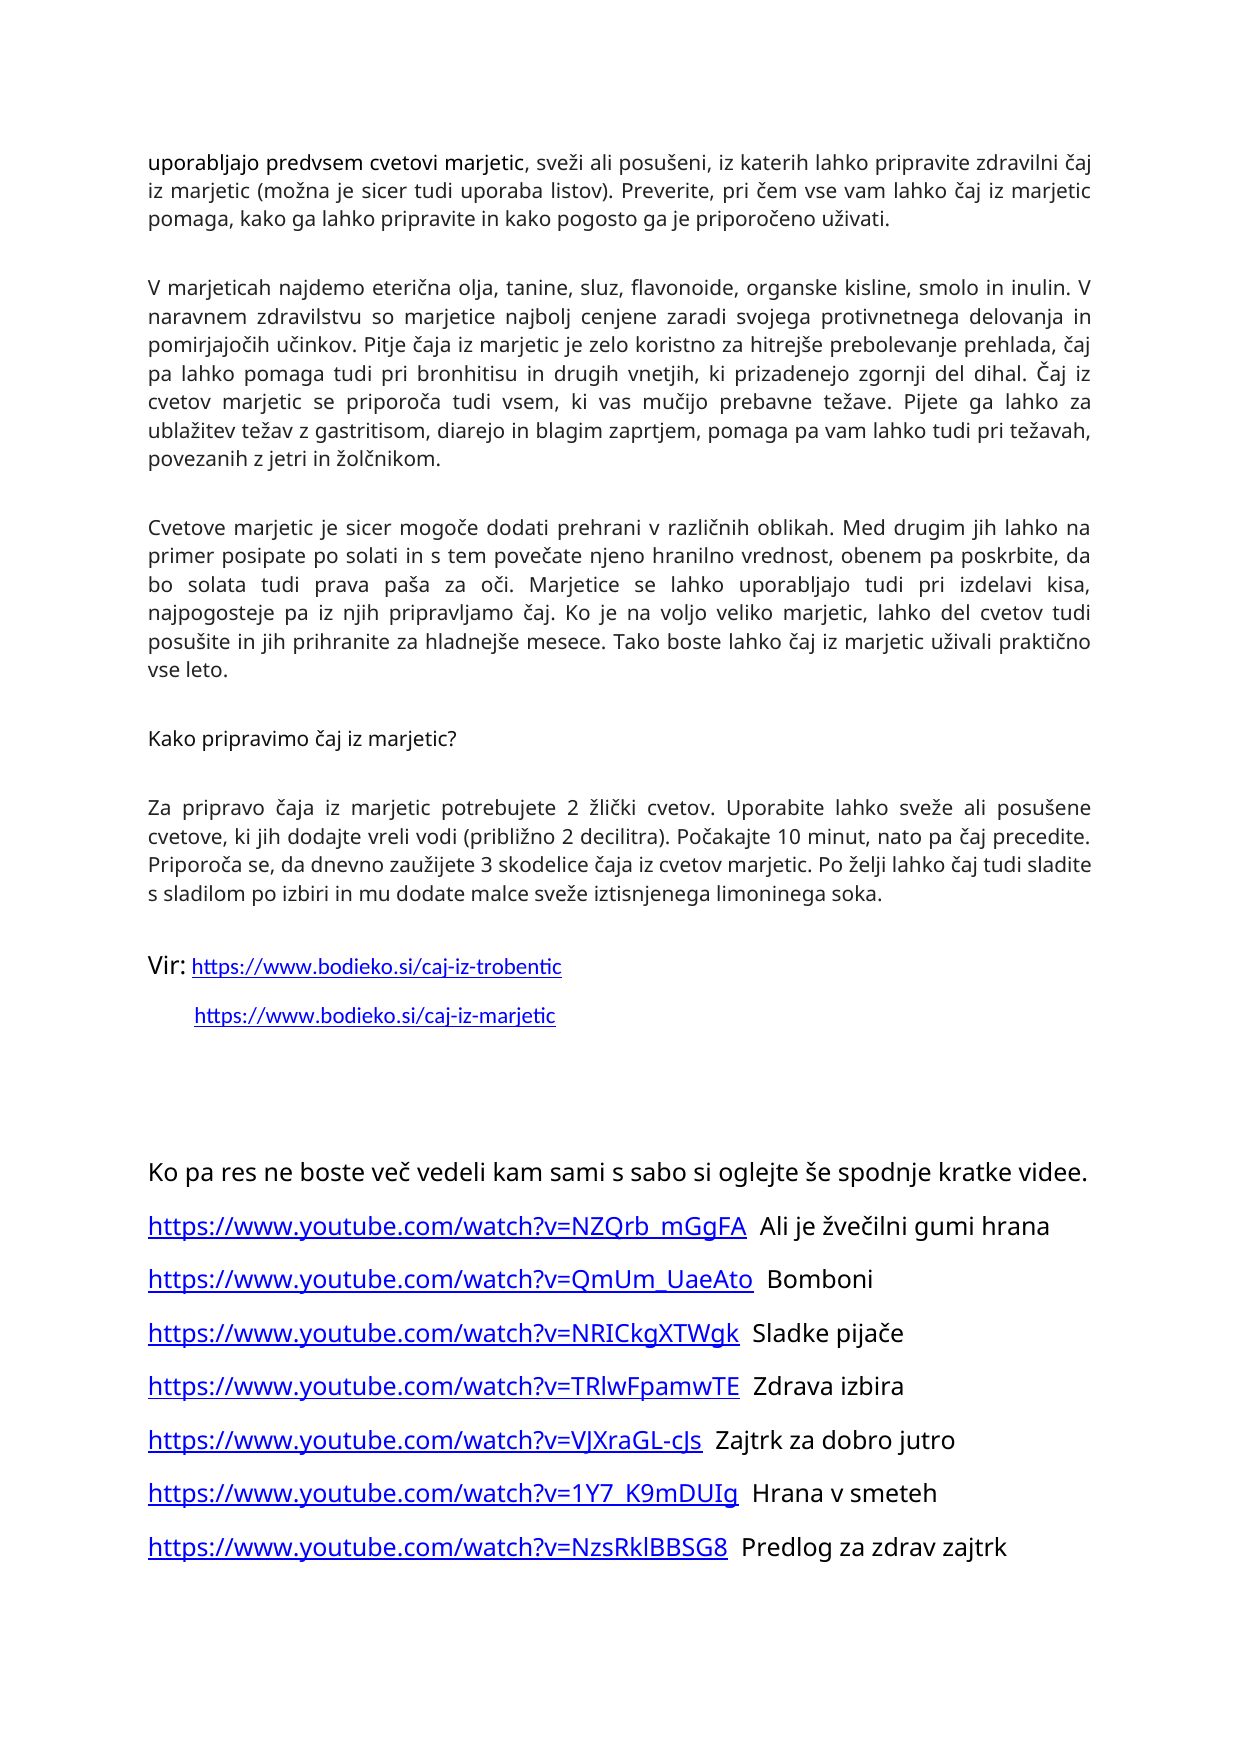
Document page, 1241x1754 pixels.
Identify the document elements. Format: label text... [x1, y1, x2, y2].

text https://www.youtube.com/watch?v=NRICkgXTWgk Sladke pijače [148, 1315, 1093, 1349]
text Cvetove marjetic je sicer mogoče dodati prehrani v različnih oblikah. Med drugim jih lahko na primer posipate po solati in s tem povečate njeno hranilno vrednost, obenem pa poskrbite, da bo solata tudi prava paša za oči. Marjetice se lahko uporabljajo tudi pri izdelavi kisa, najpogosteje pa iz njih pripravljamo čaj. Ko je na voljo veliko marjetic, lahko del cvetov tudi posušite in jih prihranite za hladnejše mesece. Tako boste lahko čaj iz marjetic uživali praktično vse leto. [148, 513, 1093, 684]
text https://www.youtube.com/watch?v=NzsRklBBSG8 Predlog za zdrav zajtrk [148, 1529, 1093, 1563]
text V marjeticah najdemo eterična olja, tanine, sluz, flavonoide, organske kisline, smolo in inulin. V naravnem zdravilstvu so marjetice najbolj cenjene zaradi svojega protivnetnega delovanja in pomirjajočih učinkov. Pitje čaja iz marjetic je zelo koristno za hitrejše prebolevanje prehlada, čaj pa lahko pomaga tudi pri bronhitisu in drugih vnetjih, ki prizadenejo zgornji del dihal. Čaj iz cvetov marjetic se priporoča tudi vsem, ki vas mučijo prebavne težave. Pijete ga lahko za ublažitev težav z gastritisom, diarejo in blagim zaprtjem, pomaga pa vam lahko tudi pri težavah, povezanih z jetri in žolčnikom. [148, 273, 1093, 473]
text https://www.youtube.com/watch?v=1Y7_K9mDUIg Hrana v smeteh [148, 1476, 1093, 1510]
text Ko pa res ne boste več vedeli kam sami s sabo si oglejte še spodnje kratke videe. [148, 1155, 1093, 1189]
text Vir: https://www.bodieko.si/caj-iz-trobentic [148, 948, 1093, 982]
text https://www.youtube.com/watch?v=QmUm_UaeAto Bomboni [148, 1262, 1093, 1296]
text https://www.youtube.com/watch?v=VJXraGL-cJs Zajtrk za dobro jutro [148, 1422, 1093, 1456]
text https://www.youtube.com/watch?v=NZQrb_mGgFA Ali je žvečilni gumi hrana [148, 1208, 1093, 1243]
text https://www.bodieko.si/caj-iz-marjetic [148, 1001, 1093, 1029]
text Za pripravo čaja iz marjetic potrebujete 2 žlički cvetov. Uporabite lahko sveže ali posušene cvetove, ki jih dodajte vreli vodi (približno 2 decilitra). Počakajte 10 minut, nato pa čaj precedite. Priporoča se, da dnevno zaužijete 3 skodelice čaja iz cvetov marjetic. Po želji lahko čaj tudi sladite s sladilom po izbiri in mu dodate malce sveže iztisnjenega limoninega soka. [148, 793, 1093, 907]
text Kako pripravimo čaj iz marjetic? [148, 724, 1093, 753]
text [148, 148, 1093, 233]
text https://www.youtube.com/watch?v=TRlwFpamwTE Zdrava izbira [148, 1369, 1093, 1403]
